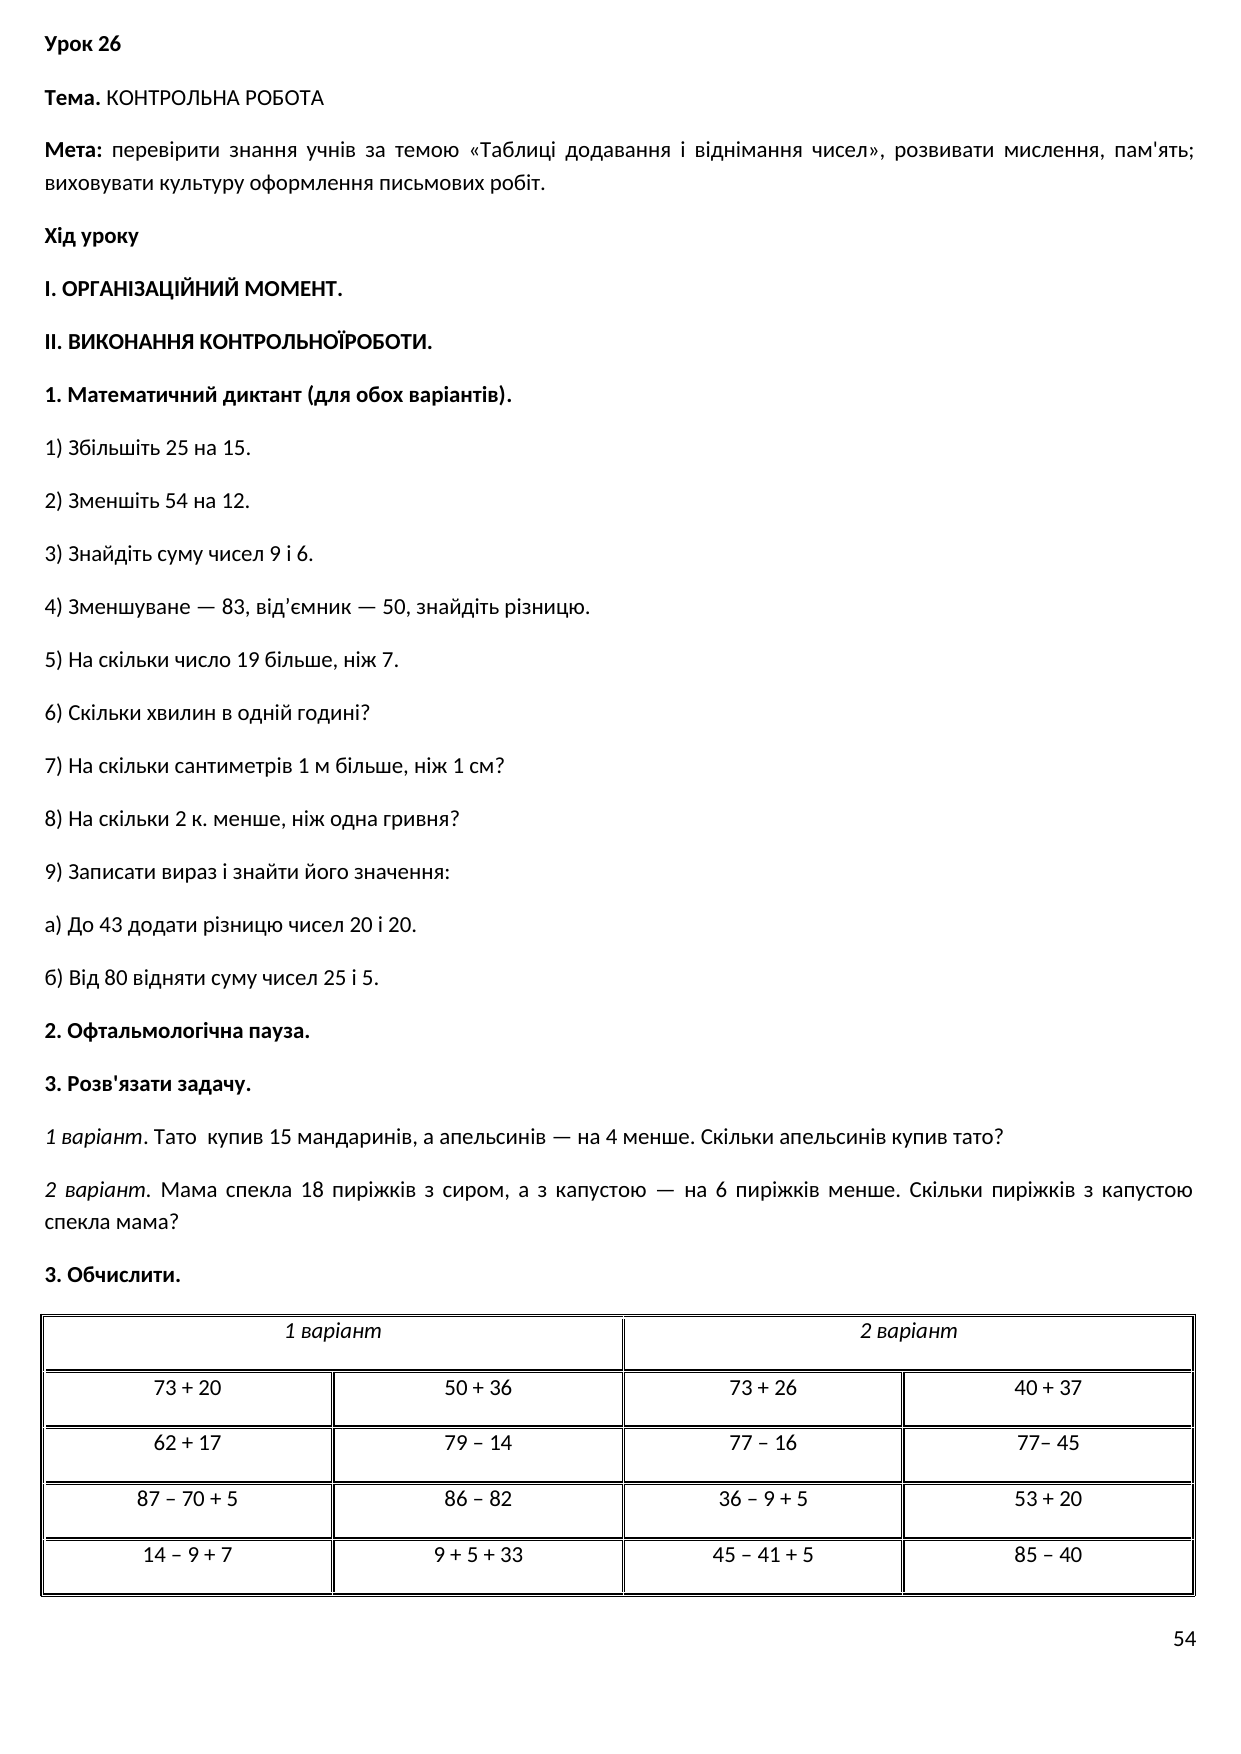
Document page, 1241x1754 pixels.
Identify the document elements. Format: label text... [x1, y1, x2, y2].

text Тема. КОНТРОЛЬНА РОБОТА [44, 83, 1196, 111]
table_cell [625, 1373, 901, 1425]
text Мета: перевірити знання учнів за темою «Таблиці додавання і віднімання чисел», розвивати мислення, пам'ять; виховувати культуру оформлення письмових робіт. [44, 136, 1196, 196]
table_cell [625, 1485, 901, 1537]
text II. ВИКОНАННЯ КОНТРОЛЬНОЇРОБОТИ. [44, 327, 1196, 355]
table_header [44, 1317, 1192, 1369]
text 1. Математичний диктант (для обох варіантів). [44, 380, 1196, 408]
text 2. Офтальмологічна пауза. [44, 1016, 1196, 1044]
text Урок 26 [44, 29, 1196, 58]
text 1 варіант. Тато купив 15 мандаринів, а апельсинів — на 4 менше. Скільки апельсинів купив тато? [44, 1122, 1196, 1150]
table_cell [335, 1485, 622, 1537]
text I. ОРГАНІЗАЦІЙНИЙ МОМЕНТ. [44, 274, 1196, 302]
text 9) Записати вираз і знайти його значення: [44, 857, 1196, 885]
text Хід уроку [44, 221, 1196, 249]
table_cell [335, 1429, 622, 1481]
text 7) На скільки сантиметрів 1 м більше, ніж 1 см? [44, 751, 1196, 779]
text б) Від 80 відняти суму чисел 25 і 5. [44, 963, 1196, 991]
text 3) Знайдіть суму чисел 9 і 6. [44, 539, 1196, 567]
text 4) Зменшуване — 83, від’ємник — 50, знайдіть різницю. [44, 592, 1196, 620]
text 3. Обчислити. [44, 1260, 1196, 1288]
text 2) Зменшіть 54 на 12. [44, 486, 1196, 514]
text 2 варіант. Мама спекла 18 пиріжків з сиром, а з капустою — на 6 пиріжків менше. Скільки пиріжків з капустою спекла мама? [44, 1175, 1196, 1235]
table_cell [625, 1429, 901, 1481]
text 1) Збільшіть 25 на 15. [44, 433, 1196, 461]
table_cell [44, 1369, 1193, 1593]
text 8) На скільки 2 к. менше, ніж одна гривня? [44, 804, 1196, 832]
text 5) На скільки число 19 більше, ніж 7. [44, 645, 1196, 673]
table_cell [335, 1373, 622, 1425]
text 3. Розв'язати задачу. [44, 1069, 1196, 1097]
text а) До 43 додати різницю чисел 20 і 20. [44, 910, 1196, 938]
text 6) Скільки хвилин в одній годині? [44, 698, 1196, 726]
